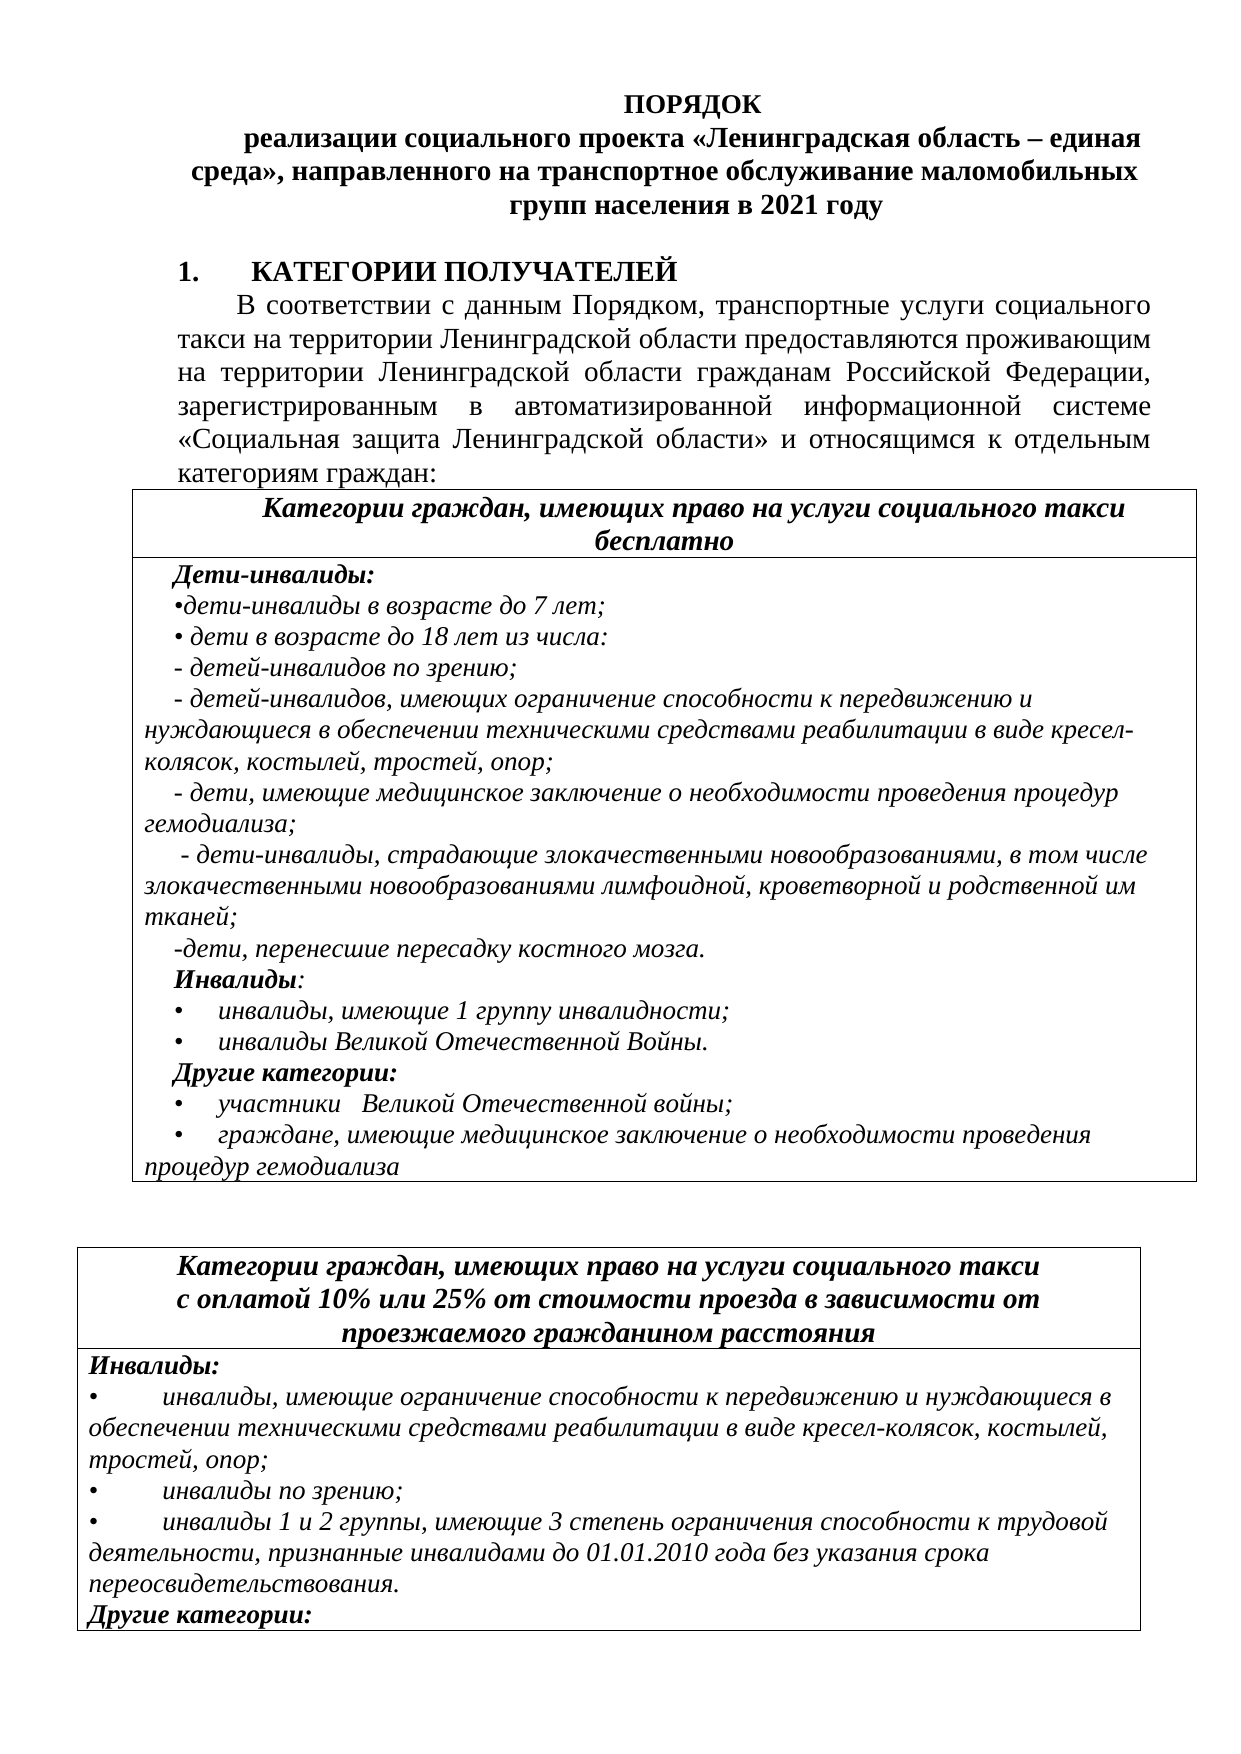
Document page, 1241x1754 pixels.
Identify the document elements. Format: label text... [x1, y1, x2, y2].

table_header Категории граждан, имеющих право на услуги социального такси с оплатой 10% или 25% от стоимости проезда в зависимости от проезжаемого гражданином расстояния [78, 1248, 1140, 1348]
text ПОРЯДОК [177, 89, 1152, 120]
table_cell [78, 1349, 1140, 1629]
list КАТЕГОРИИ ПОЛУЧАТЕЛЕЙ [177, 254, 1152, 287]
table_cell Дети-инвалиды: •дети-инвалиды в возрасте до 7 лет; • дети в возрасте до 18 лет из числа: - детей-инвалидов по зрению; - детей-инвалидов, имеющих ограничение способности к передвижению и нуждающиеся в обеспечении техническими средствами реабилитации в виде кресел-колясок, костылей, тростей, опор; - дети, имеющие медицинское заключение о необходимости проведения процедур гемодиализа; - дети-инвалиды, страдающие злокачественными новообразованиями, в том числе злокачественными новообразованиями лимфоидной, кроветворной и родственной им тканей; -дети, перенесшие пересадку костного мозга. Инвалиды: • инвалиды, имеющие 1 группу инвалидности; • инвалиды Великой Отечественной Войны. Другие категории: • участники Великой Отечественной войны; • граждане, имеющие медицинское заключение о необходимости проведения процедур гемодиализа [133, 558, 1196, 1181]
table_header Категории граждан, имеющих право на услуги социального такси бесплатно [133, 490, 1196, 557]
text В соответствии с данным Порядком, транспортные услуги социального такси на территории Ленинградской области предоставляются проживающим на территории Ленинградской области гражданам Российской Федерации, зарегистрированным в автоматизированной информационной системе «Социальная защита Ленинградской области» и относящимся к отдельным категориям граждан: [177, 287, 1152, 489]
text реализации социального проекта «Ленинградская область – единая среда», направленного на транспортное обслуживание маломобильных [177, 120, 1152, 187]
text групп населения в 2021 году [177, 187, 1152, 220]
